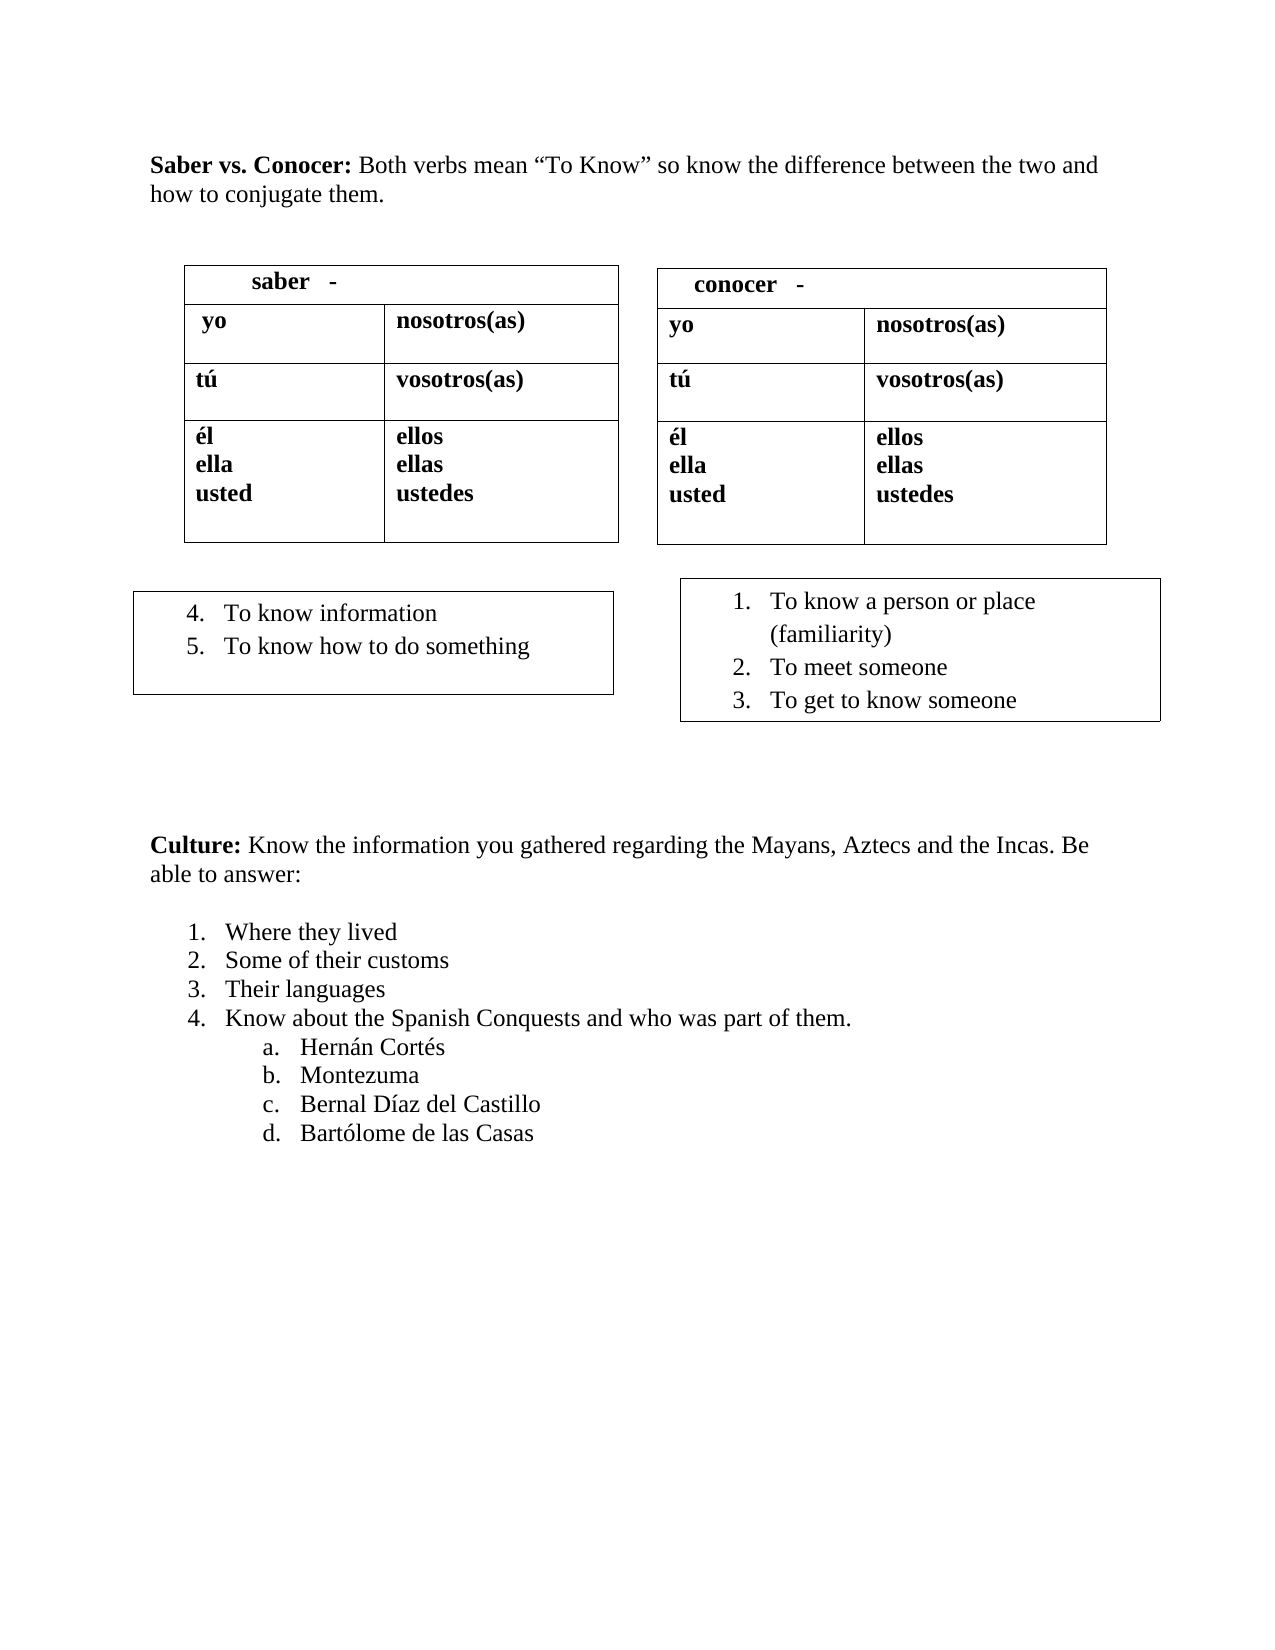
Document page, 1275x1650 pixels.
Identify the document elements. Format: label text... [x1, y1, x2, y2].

list Know about the Spanish Conquests and who was part of them. [187, 1003, 1125, 1032]
table_cell vosotros(as) [385, 364, 618, 420]
list Bartólome de las Casas [262, 1118, 1125, 1147]
list Where they lived [187, 917, 1125, 946]
list Their languages [187, 974, 1125, 1003]
table_cell ellos ellas ustedes [385, 421, 618, 542]
table_header conocer - [658, 269, 1106, 308]
list Some of their customs [187, 946, 1125, 974]
list Hernán Cortés [262, 1032, 1125, 1061]
text Saber vs. Conocer: Both verbs mean “To Know” so know the difference between the two and how to conjugate them. [150, 150, 1125, 207]
table_cell tú [185, 364, 384, 420]
table_cell yo [658, 309, 864, 363]
table_header saber - [185, 266, 618, 304]
table_cell vosotros(as) [865, 364, 1106, 421]
table_cell nosotros(as) [865, 309, 1106, 363]
table_cell yo [185, 305, 384, 363]
table_cell nosotros(as) [385, 305, 618, 363]
list Montezuma [262, 1061, 1125, 1089]
list Bernal Díaz del Castillo [262, 1089, 1125, 1118]
table_cell él ella usted [658, 422, 864, 544]
table_cell él ella usted [185, 421, 384, 542]
text Culture: Know the information you gathered regarding the Mayans, Aztecs and the Incas. Be able to answer: [150, 831, 1125, 888]
table_cell ellos ellas ustedes [865, 422, 1106, 544]
table_cell tú [658, 364, 864, 421]
